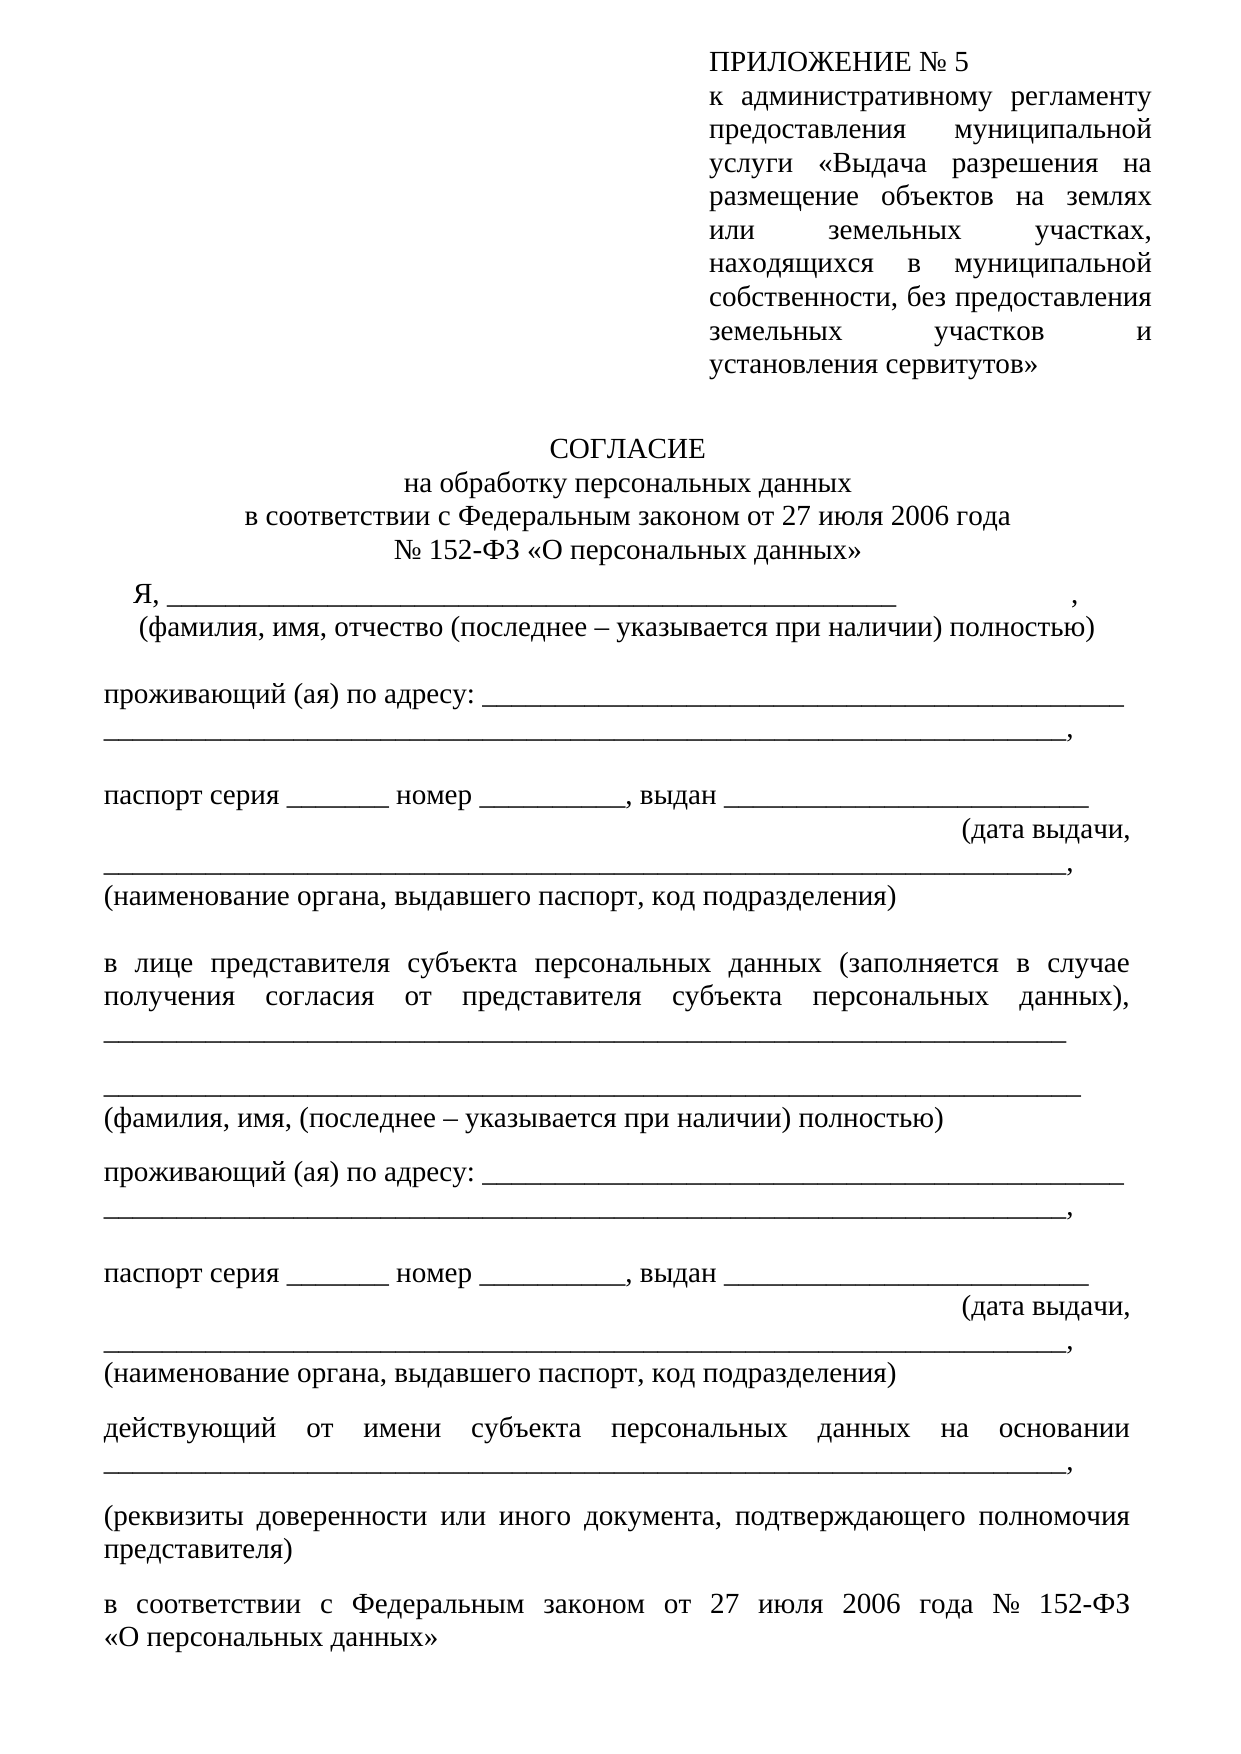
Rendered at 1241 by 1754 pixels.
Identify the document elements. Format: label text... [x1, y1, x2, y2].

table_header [97, 565, 1137, 1663]
text к административному регламенту предоставления муниципальной услуги «Выдача разрешения на размещение объектов на землях или земельных участках, находящихся в муниципальной собственности, без предоставления земельных участков и установления сервитутов» [709, 78, 1152, 380]
text в соответствии с Федеральным законом от 27 июля 2006 года [103, 498, 1152, 532]
text на обработку персональных данных [103, 465, 1152, 498]
text ПРИЛОЖЕНИЕ № 5 [709, 44, 1152, 78]
text № 152-ФЗ «О персональных данных» [103, 532, 1152, 565]
text СОГЛАСИЕ [103, 431, 1152, 465]
